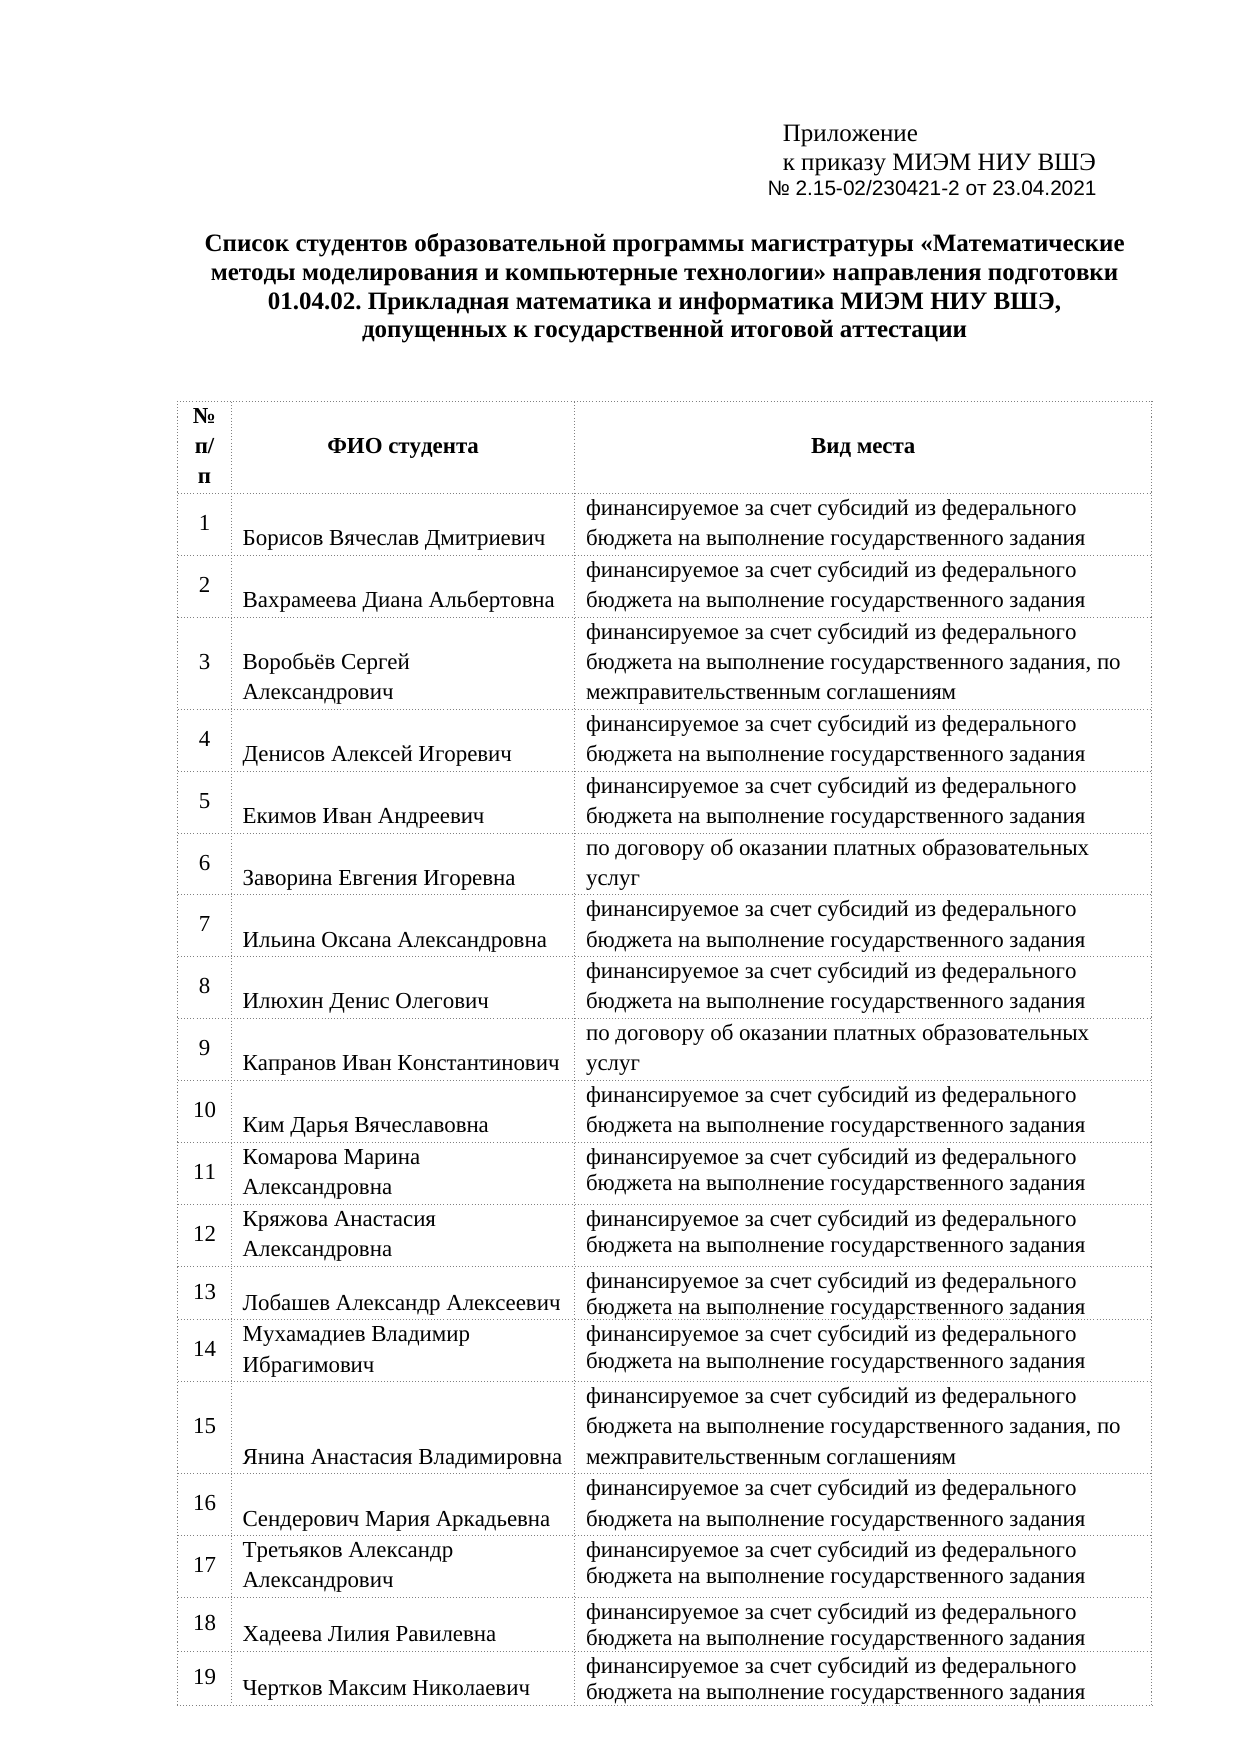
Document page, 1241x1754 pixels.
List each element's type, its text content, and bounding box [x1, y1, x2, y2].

table_cell финансируемое за счет субсидий из федерального бюджета на выполнение государственного задания [575, 894, 1152, 956]
table_cell Ильина Оксана Александровна [231, 894, 574, 956]
table_cell финансируемое за счет субсидий из федерального бюджета на выполнение государственного задания [575, 1142, 1152, 1204]
table_cell Заворина Евгения Игоревна [231, 833, 574, 894]
table_cell финансируемое за счет субсидий из федерального бюджета на выполнение государственного задания [575, 709, 1152, 771]
table_header № п/п [177, 401, 231, 493]
table_header ФИО студента [231, 401, 574, 493]
table_cell Сендерович Мария Аркадьевна [231, 1473, 574, 1535]
table_cell 18 [177, 1597, 231, 1651]
text Приложение [783, 118, 1152, 147]
table_cell финансируемое за счет субсидий из федерального бюджета на выполнение государственного задания [575, 1535, 1152, 1597]
text Список студентов образовательной программы магистратуры «Математические методы моделирования и компьютерные технологии» направления подготовки 01.04.02. Прикладная математика и информатика МИЭМ НИУ ВШЭ, [177, 228, 1152, 314]
table_cell 3 [177, 617, 231, 709]
table_cell Воробьёв Сергей Александрович [231, 617, 574, 709]
text к приказу МИЭМ НИУ ВШЭ [783, 147, 1152, 176]
table_cell 15 [177, 1381, 231, 1473]
table_cell по договору об оказании платных образовательных услуг [575, 1018, 1152, 1080]
table_cell 5 [177, 771, 231, 832]
table_cell Чертков Максим Николаевич [231, 1651, 574, 1704]
table_cell 2 [177, 555, 231, 617]
table_cell финансируемое за счет субсидий из федерального бюджета на выполнение государственного задания [575, 1473, 1152, 1535]
table_cell 14 [177, 1319, 231, 1381]
table_cell Денисов Алексей Игоревич [231, 709, 574, 771]
table_cell 8 [177, 956, 231, 1018]
table_cell 7 [177, 894, 231, 956]
table_header Вид места [575, 401, 1152, 493]
table_cell 12 [177, 1204, 231, 1266]
text № 2.15-02/230421-2 от 23.04.2021 [767, 176, 1152, 199]
table_cell 11 [177, 1142, 231, 1204]
table_cell финансируемое за счет субсидий из федерального бюджета на выполнение государственного задания [575, 1597, 1152, 1651]
table_cell по договору об оказании платных образовательных услуг [575, 833, 1152, 894]
table_cell Лобашев Александр Алексеевич [231, 1266, 574, 1319]
table_cell 4 [177, 709, 231, 771]
table_cell финансируемое за счет субсидий из федерального бюджета на выполнение государственного задания [575, 1319, 1152, 1381]
table_cell 10 [177, 1080, 231, 1142]
table_cell Вахрамеева Диана Альбертовна [231, 555, 574, 617]
table_cell финансируемое за счет субсидий из федерального бюджета на выполнение государственного задания [575, 493, 1152, 555]
table_cell 19 [177, 1651, 231, 1704]
table_cell финансируемое за счет субсидий из федерального бюджета на выполнение государственного задания [575, 956, 1152, 1018]
table_cell финансируемое за счет субсидий из федерального бюджета на выполнение государственного задания [575, 1204, 1152, 1266]
table_cell Капранов Иван Константинович [231, 1018, 574, 1080]
table_cell Комарова Марина Александровна [231, 1142, 574, 1204]
table_cell финансируемое за счет субсидий из федерального бюджета на выполнение государственного задания [575, 771, 1152, 832]
table_cell Екимов Иван Андреевич [231, 771, 574, 832]
table_cell 13 [177, 1266, 231, 1319]
text допущенных к государственной итоговой аттестации [177, 314, 1152, 343]
table_cell Третьяков Александр Александрович [231, 1535, 574, 1597]
table_cell 16 [177, 1473, 231, 1535]
table_cell финансируемое за счет субсидий из федерального бюджета на выполнение государственного задания [575, 1266, 1152, 1319]
table_cell 6 [177, 833, 231, 894]
table_cell 1 [177, 493, 231, 555]
table_cell Борисов Вячеслав Дмитриевич [231, 493, 574, 555]
table_cell финансируемое за счет субсидий из федерального бюджета на выполнение государственного задания, по межправительственным соглашениям [575, 617, 1152, 709]
table_cell финансируемое за счет субсидий из федерального бюджета на выполнение государственного задания [575, 555, 1152, 617]
table_cell Ким Дарья Вячеславовна [231, 1080, 574, 1142]
table_cell финансируемое за счет субсидий из федерального бюджета на выполнение государственного задания, по межправительственным соглашениям [575, 1381, 1152, 1473]
table_cell 17 [177, 1535, 231, 1597]
table_cell Хадеева Лилия Равилевна [231, 1597, 574, 1651]
table_cell 9 [177, 1018, 231, 1080]
table_cell финансируемое за счет субсидий из федерального бюджета на выполнение государственного задания [575, 1080, 1152, 1142]
table_cell Янина Анастасия Владимировна [231, 1381, 574, 1473]
table_cell Илюхин Денис Олегович [231, 956, 574, 1018]
table_cell финансируемое за счет субсидий из федерального бюджета на выполнение государственного задания [575, 1651, 1152, 1704]
table_cell Кряжова Анастасия Александровна [231, 1204, 574, 1266]
table_cell Мухамадиев Владимир Ибрагимович [231, 1319, 574, 1381]
